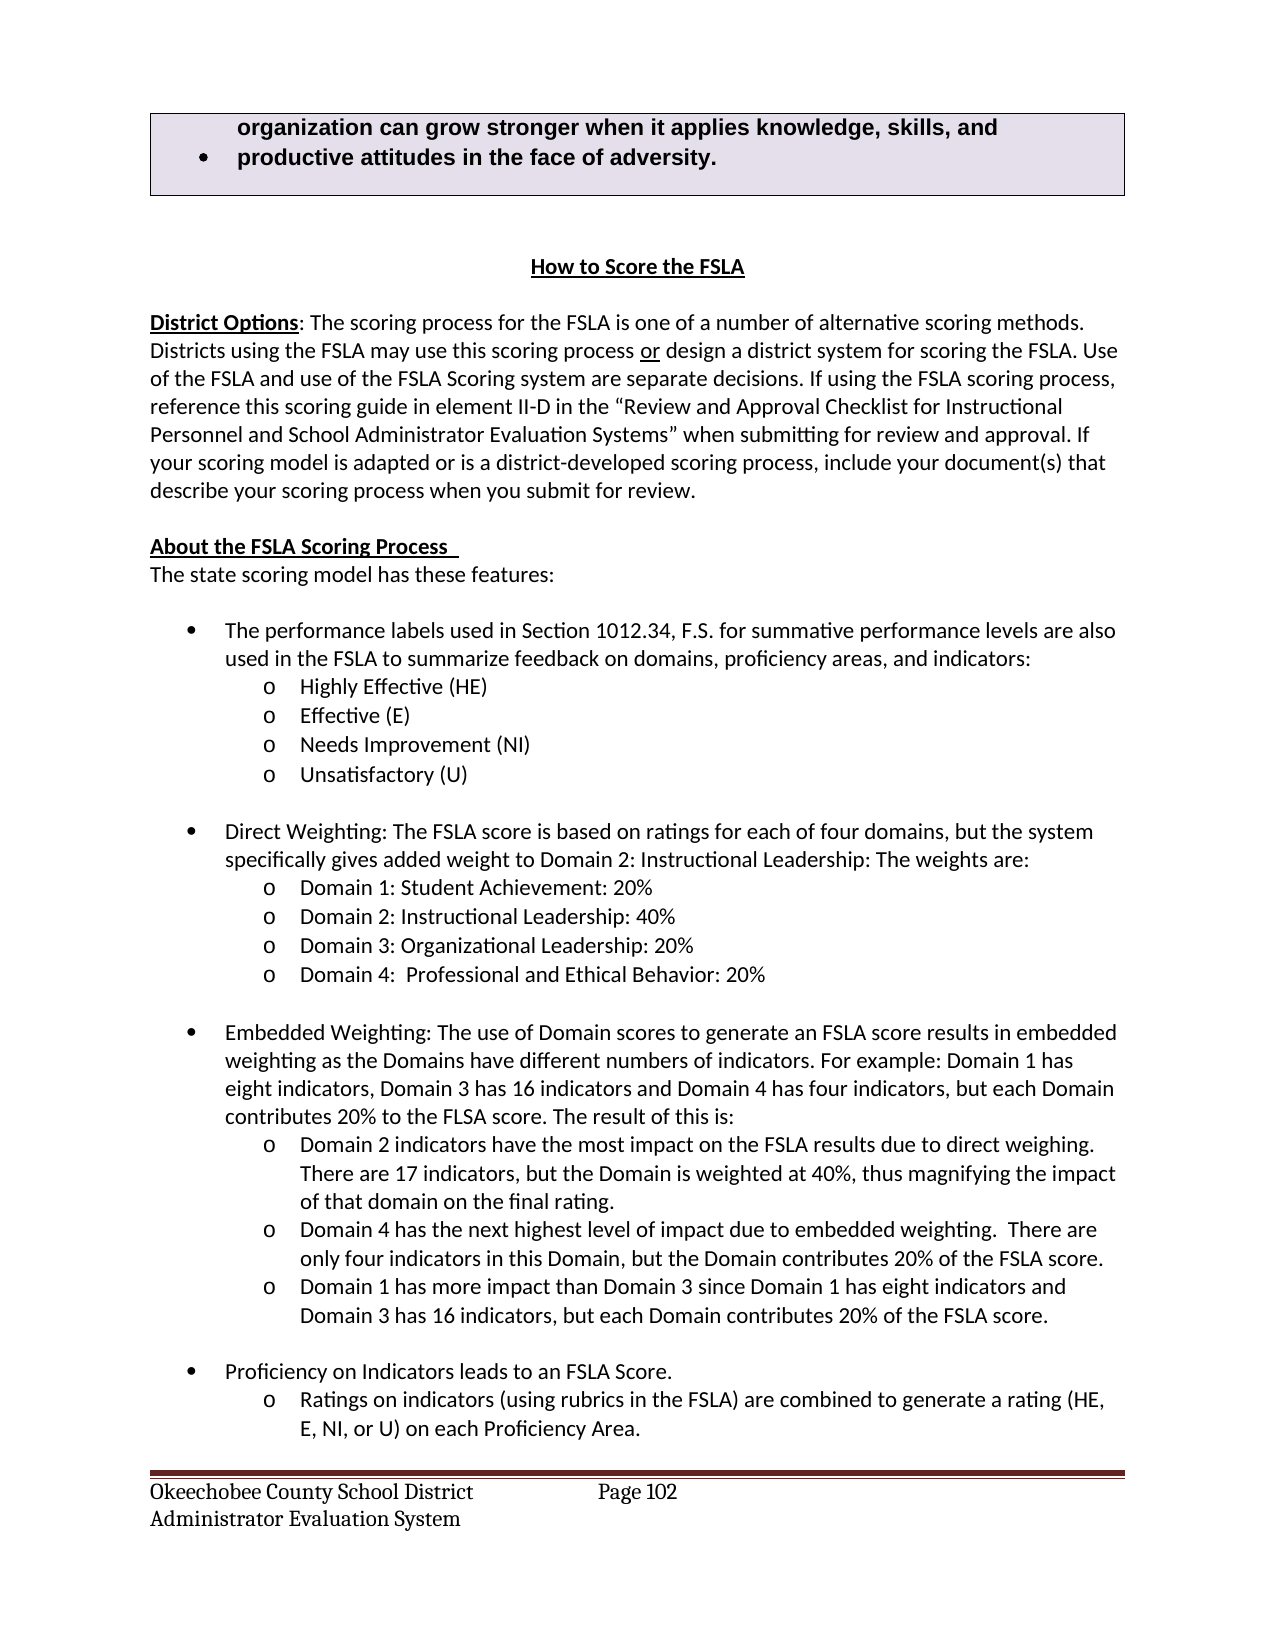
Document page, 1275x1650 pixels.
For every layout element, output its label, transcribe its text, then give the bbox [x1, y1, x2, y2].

list Effective (E) [262, 701, 1125, 731]
list Domain 4 has the next highest level of impact due to embedded weighting. There are only four indicators in this Domain, but the Domain contributes 20% of the FSLA score. [262, 1215, 1125, 1272]
text About the FSLA Scoring Process [150, 532, 1125, 560]
list Domain 4: Professional and Ethical Behavior: 20% [262, 961, 1125, 990]
list Needs Improvement (NI) [262, 731, 1125, 760]
list Direct Weighting: The FSLA score is based on ratings for each of four domains, but the system specifically gives added weight to Domain 2: Instructional Leadership: The weights are: [187, 817, 1125, 873]
list Domain 3: Organizational Leadership: 20% [262, 931, 1125, 961]
list Domain 2 indicators have the most impact on the FSLA results due to direct weighing. There are 17 indicators, but the Domain is weighted at 40%, thus magnifying the impact of that domain on the final rating. [262, 1130, 1125, 1215]
text District Options: The scoring process for the FSLA is one of a number of alternative scoring methods. Districts using the FSLA may use this scoring process or design a district system for scoring the FSLA. Use of the FSLA and use of the FSLA Scoring system are separate decisions. If using the FSLA scoring process, reference this scoring guide in element II-D in the “Review and Approval Checklist for Instructional Personnel and School Administrator Evaluation Systems” when submitting for review and approval. If your scoring model is adapted or is a district-developed scoring process, include your document(s) that describe your scoring process when you submit for review. [150, 308, 1125, 504]
text The state scoring model has these features: [150, 560, 1125, 588]
list Domain 1 has more impact than Domain 3 since Domain 1 has eight indicators and Domain 3 has 16 indicators, but each Domain contributes 20% of the FSLA score. [262, 1272, 1125, 1329]
list Domain 1: Student Achievement: 20% [262, 873, 1125, 902]
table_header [151, 114, 1124, 195]
list The performance labels used in Section 1012.34, F.S. for summative performance levels are also used in the FSLA to summarize feedback on domains, proficiency areas, and indicators: [187, 616, 1125, 672]
list Unsatisfactory (U) [262, 760, 1125, 789]
list Proficiency on Indicators leads to an FSLA Score. [187, 1357, 1125, 1385]
list Domain 2: Instructional Leadership: 40% [262, 902, 1125, 931]
list Ratings on indicators (using rubrics in the FSLA) are combined to generate a rating (HE, E, NI, or U) on each Proficiency Area. [262, 1385, 1125, 1443]
list Embedded Weighting: The use of Domain scores to generate an FSLA score results in embedded weighting as the Domains have different numbers of indicators. For example: Domain 1 has eight indicators, Domain 3 has 16 indicators and Domain 4 has four indicators, but each Domain contributes 20% to the FLSA score. The result of this is: [187, 1018, 1125, 1130]
list Highly Effective (HE) [262, 672, 1125, 701]
text How to Score the FSLA [150, 252, 1125, 280]
